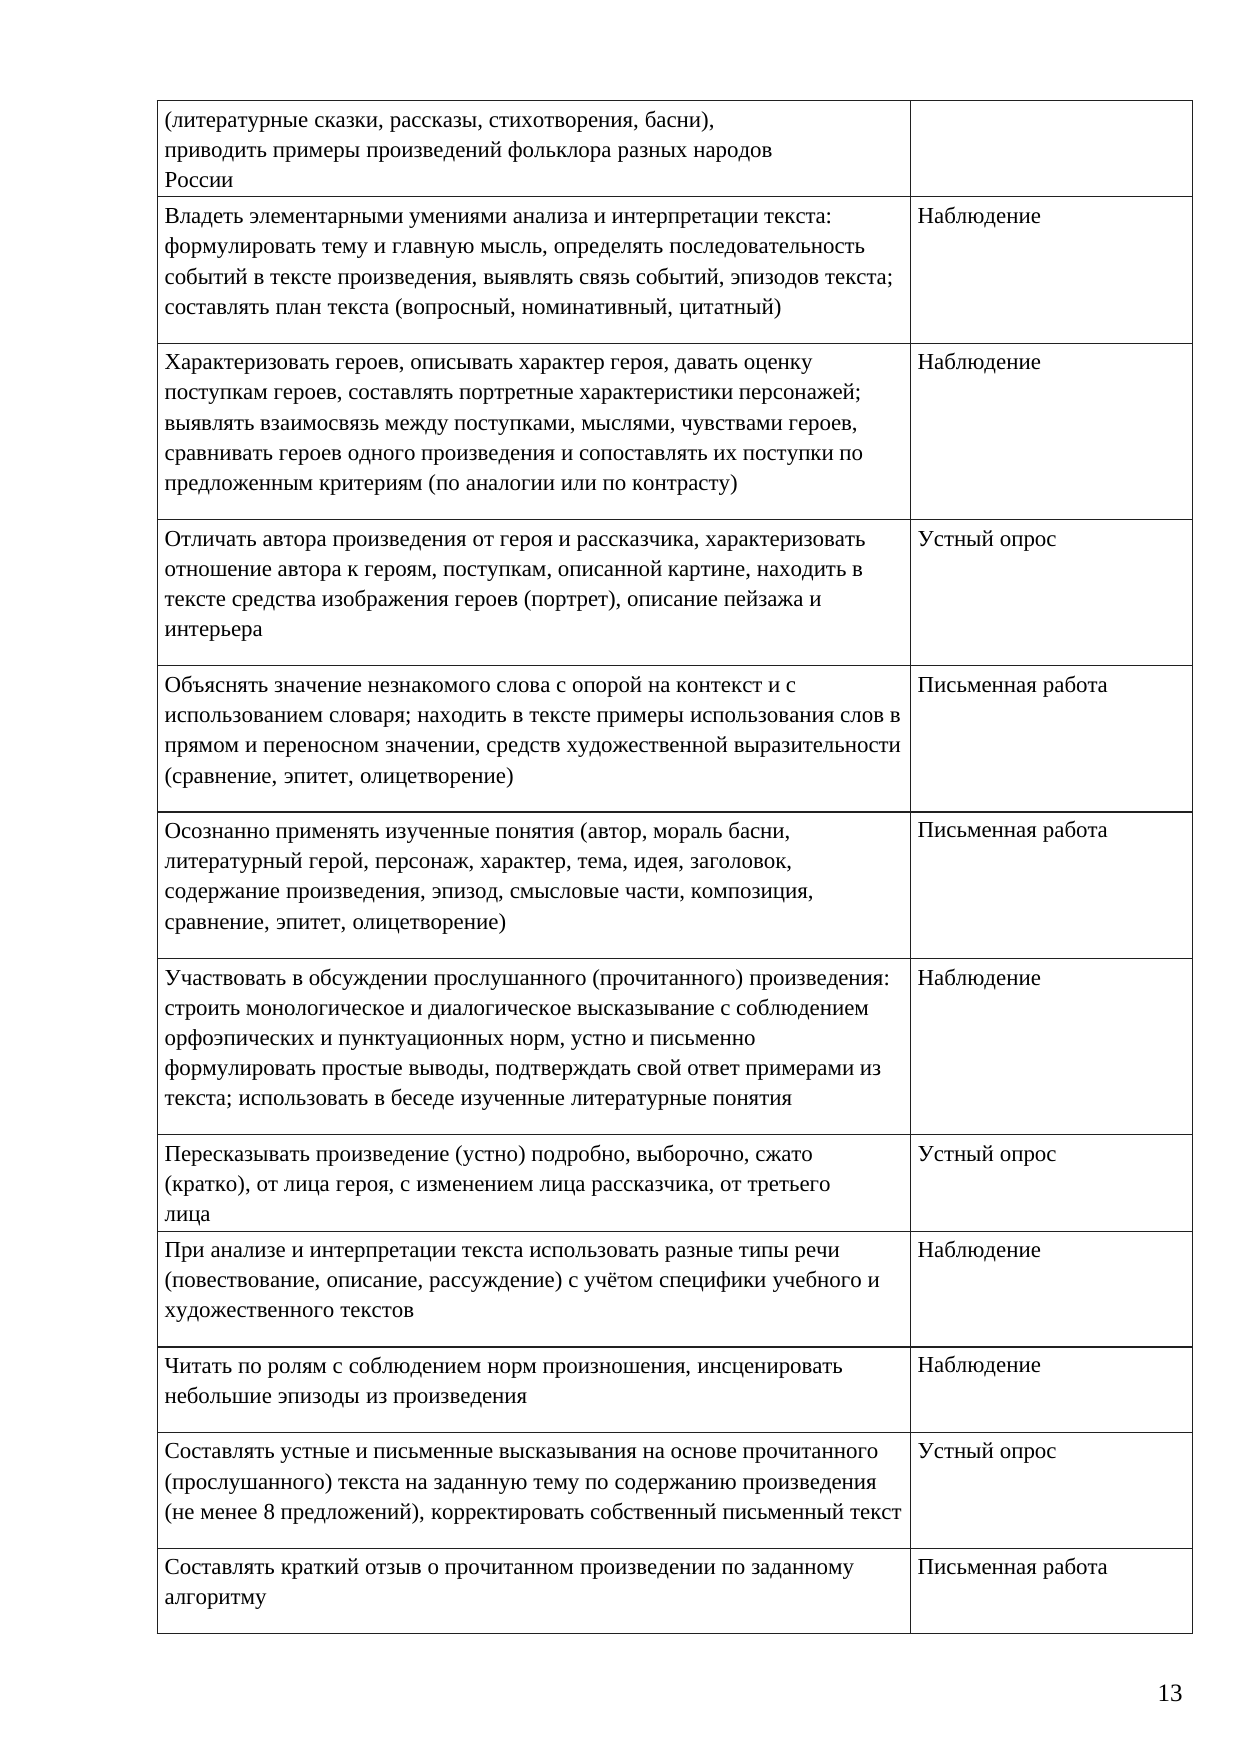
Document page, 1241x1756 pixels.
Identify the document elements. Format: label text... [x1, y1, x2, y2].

table_cell Участвовать в обсуждении прослушанного (прочитанного) произведения: строить монологическое и диалогическое высказывание с соблюдением орфоэпических и пунктуационных норм, устно и письменно формулировать простые выводы, подтверждать свой ответ примерами из текста; использовать в беседе изученные литературные понятия [158, 959, 910, 1134]
table_cell Устный опрос [911, 1135, 1192, 1231]
table_cell Устный опрос [911, 1433, 1192, 1548]
table_cell Характеризовать героев, описывать характер героя, давать оценку поступкам героев, составлять портретные характеристики персонажей; выявлять взаимосвязь между поступками, мыслями, чувствами героев, сравнивать героев одного произведения и сопоставлять их поступки по предложенным критериям (по аналогии или по контрасту) [158, 344, 910, 519]
table_header [911, 101, 1192, 196]
table_cell Объяснять значение незнакомого слова с опорой на контекст и с использованием словаря; находить в тексте примеры использования слов в прямом и переносном значении, средств художественной выразительности (сравнение, эпитет, олицетворение) [158, 666, 910, 811]
table_cell Читать по ролям с соблюдением норм произношения, инсценировать небольшие эпизоды из произведения [158, 1348, 910, 1432]
table_cell Наблюдение [911, 1348, 1192, 1432]
table_header (литературные сказки, рассказы, стихотворения, басни), приводить примеры произведений фольклора разных народов России [158, 101, 910, 196]
table_cell Наблюдение [911, 197, 1192, 343]
table_cell Наблюдение [911, 344, 1192, 519]
table_cell Устный опрос [911, 520, 1192, 665]
table_cell Составлять краткий отзыв о прочитанном произведении по заданному алгоритму [158, 1549, 910, 1633]
table_cell Письменная работа [911, 1549, 1192, 1633]
table_cell Отличать автора произведения от героя и рассказчика, характеризовать отношение автора к героям, поступкам, описанной картине, находить в тексте средства изображения героев (портрет), описание пейзажа и интерьера [158, 520, 910, 665]
table_cell Наблюдение [911, 1232, 1192, 1346]
table_cell Пересказывать произведение (устно) подробно, выборочно, сжато (кратко), от лица героя, с изменением лица рассказчика, от третьего лица [158, 1135, 910, 1231]
table_cell Письменная работа [911, 666, 1192, 811]
table_cell Письменная работа [911, 813, 1192, 957]
table_cell При анализе и интерпретации текста использовать разные типы речи (повествование, описание, рассуждение) с учётом специфики учебного и художественного текстов [158, 1232, 910, 1346]
table_cell Осознанно применять изученные понятия (автор, мораль басни, литературный герой, персонаж, характер, тема, идея, заголовок, содержание произведения, эпизод, смысловые части, композиция, сравнение, эпитет, олицетворение) [158, 813, 910, 957]
table_cell Наблюдение [911, 959, 1192, 1134]
table_cell Владеть элементарными умениями анализа и интерпретации текста: формулировать тему и главную мысль, определять последовательность событий в тексте произведения, выявлять связь событий, эпизодов текста; составлять план текста (вопросный, номинативный, цитатный) [158, 197, 910, 343]
table_cell Составлять устные и письменные высказывания на основе прочитанного (прослушанного) текста на заданную тему по содержанию произведения (не менее 8 предложений), корректировать собственный письменный текст [158, 1433, 910, 1548]
